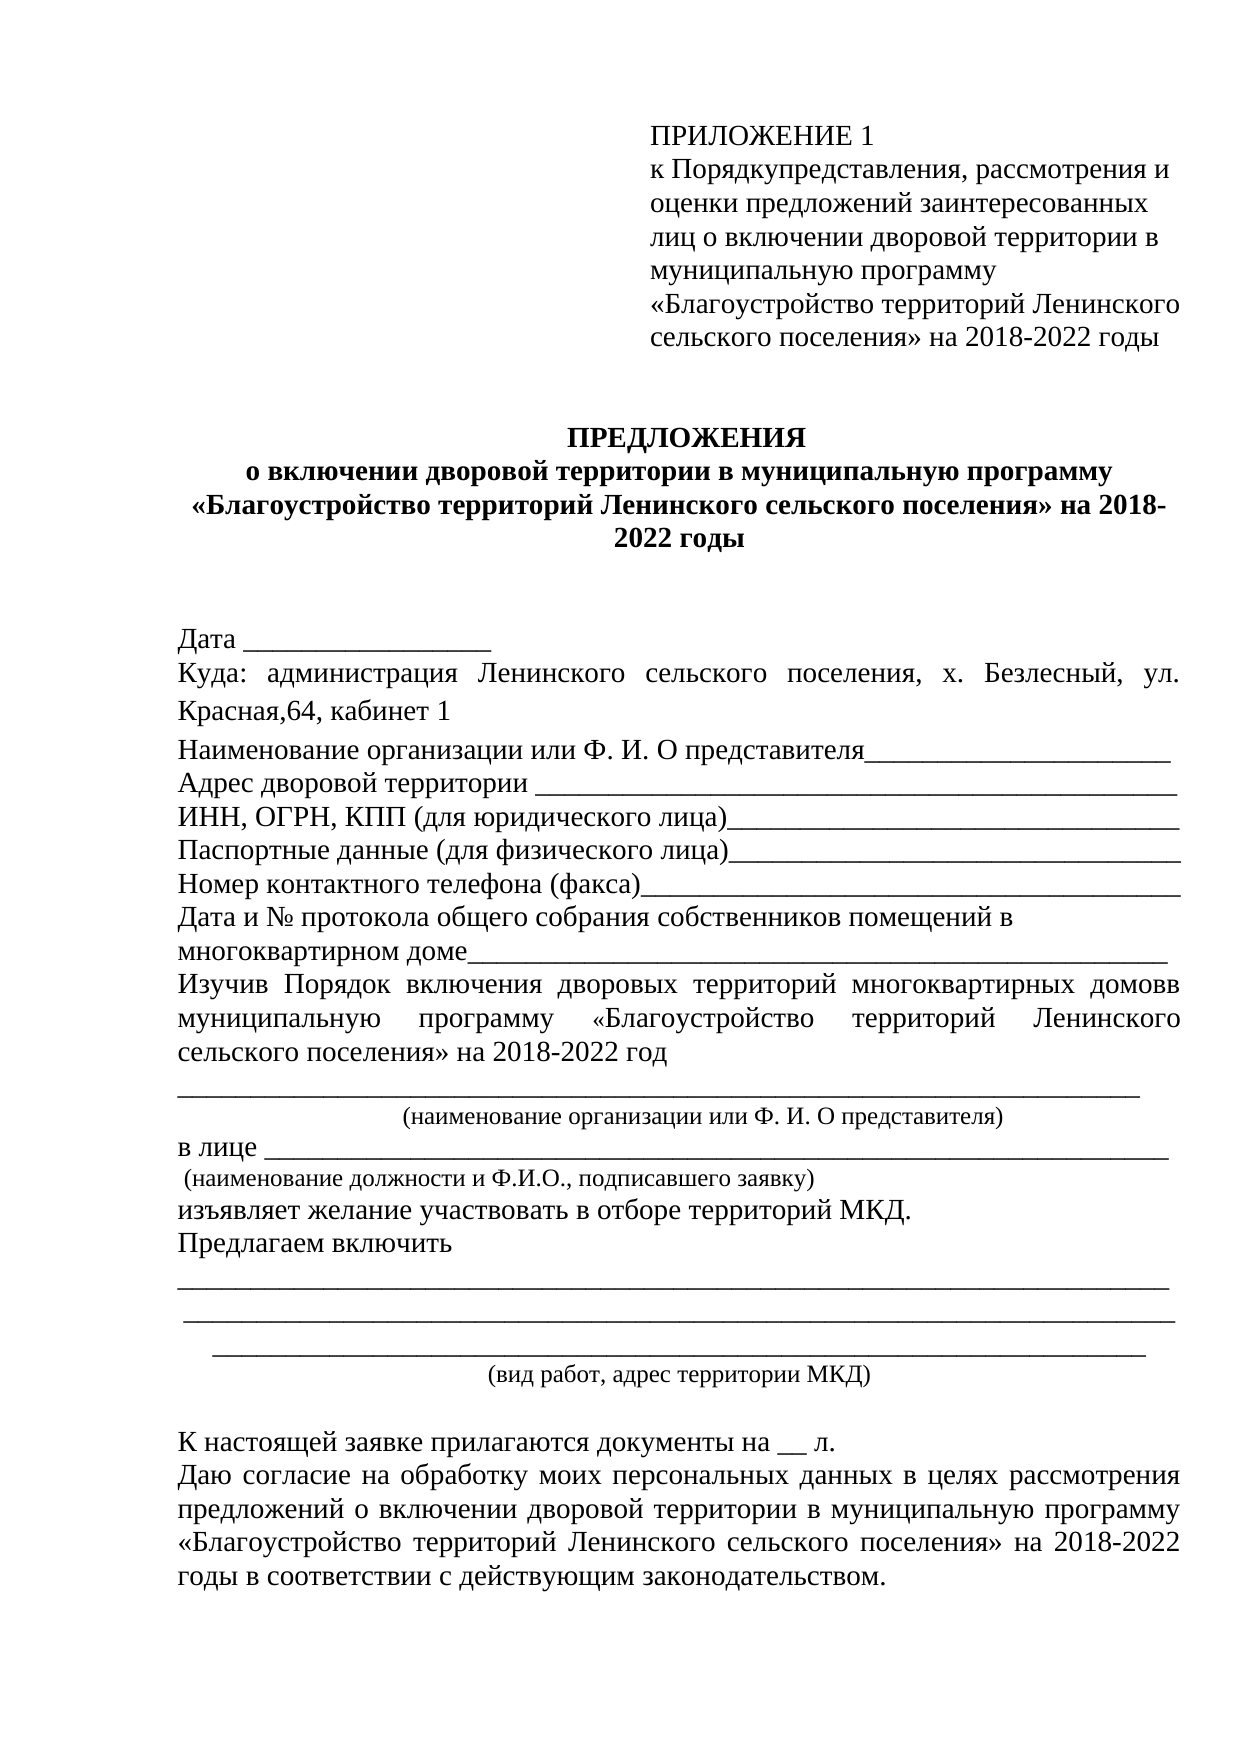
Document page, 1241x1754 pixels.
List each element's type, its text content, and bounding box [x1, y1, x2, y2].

text Изучив Порядок включения дворовых территорий многоквартирных домовв муниципальную программу «Благоустройство территорий Ленинского сельского поселения» на 2018-2022 год [177, 967, 1181, 1067]
text Паспортные данные (для физического лица)_______________________________ [177, 832, 1181, 866]
text ИНН, ОГРН, КПП (для юридического лица)_______________________________ [177, 799, 1181, 832]
text Дата _________________ [177, 621, 1181, 655]
text Предлагаем включить ____________________________________________________________________ [177, 1225, 1181, 1292]
text Дата и № протокола общего собрания собственников помещений в многоквартирном доме________________________________________________ [177, 899, 1181, 967]
text ПРЕДЛОЖЕНИЯ [177, 420, 1181, 453]
text __________________________________________________________________ [177, 1067, 1181, 1101]
text (наименование должности и Ф.И.О., подписавшего заявку) [177, 1163, 1181, 1192]
text К настоящей заявке прилагаются документы на __ л. [177, 1424, 1181, 1457]
text (вид работ, адрес территории МКД) [177, 1359, 1181, 1388]
text (наименование организации или Ф. И. О представителя) [177, 1101, 1181, 1129]
text Адрес дворовой территории ____________________________________________ [177, 765, 1181, 799]
text ____________________________________________________________________________________________________________________________________ [177, 1292, 1181, 1359]
text Наименование организации или Ф. И. О представителя_____________________ [177, 732, 1181, 765]
text Номер контактного телефона (факса)_____________________________________ [177, 866, 1181, 899]
text к Порядкупредставления, рассмотрения и оценки предложений заинтересованных лиц о включении дворовой территории в муниципальную программу «Благоустройство территорий Ленинского сельского поселения» на 2018-2022 годы [650, 152, 1181, 353]
text Даю согласие на обработку моих персональных данных в целях рассмотрения предложений о включении дворовой территории в муниципальную программу «Благоустройство территорий Ленинского сельского поселения» на 2018-2022 годы в соответствии с действующим законодательством. [177, 1457, 1181, 1592]
text о включении дворовой территории в муниципальную программу «Благоустройство территорий Ленинского сельского поселения» на 2018-2022 годы [177, 453, 1181, 554]
text изъявляет желание участвовать в отборе территорий МКД. [177, 1192, 1181, 1225]
text Приложение 1 [650, 118, 1181, 152]
text в лице ______________________________________________________________ [177, 1129, 1181, 1163]
text Куда: администрация Ленинского сельского поселения, х. Безлесный, ул. Красная,64, кабинет 1 [177, 655, 1181, 727]
